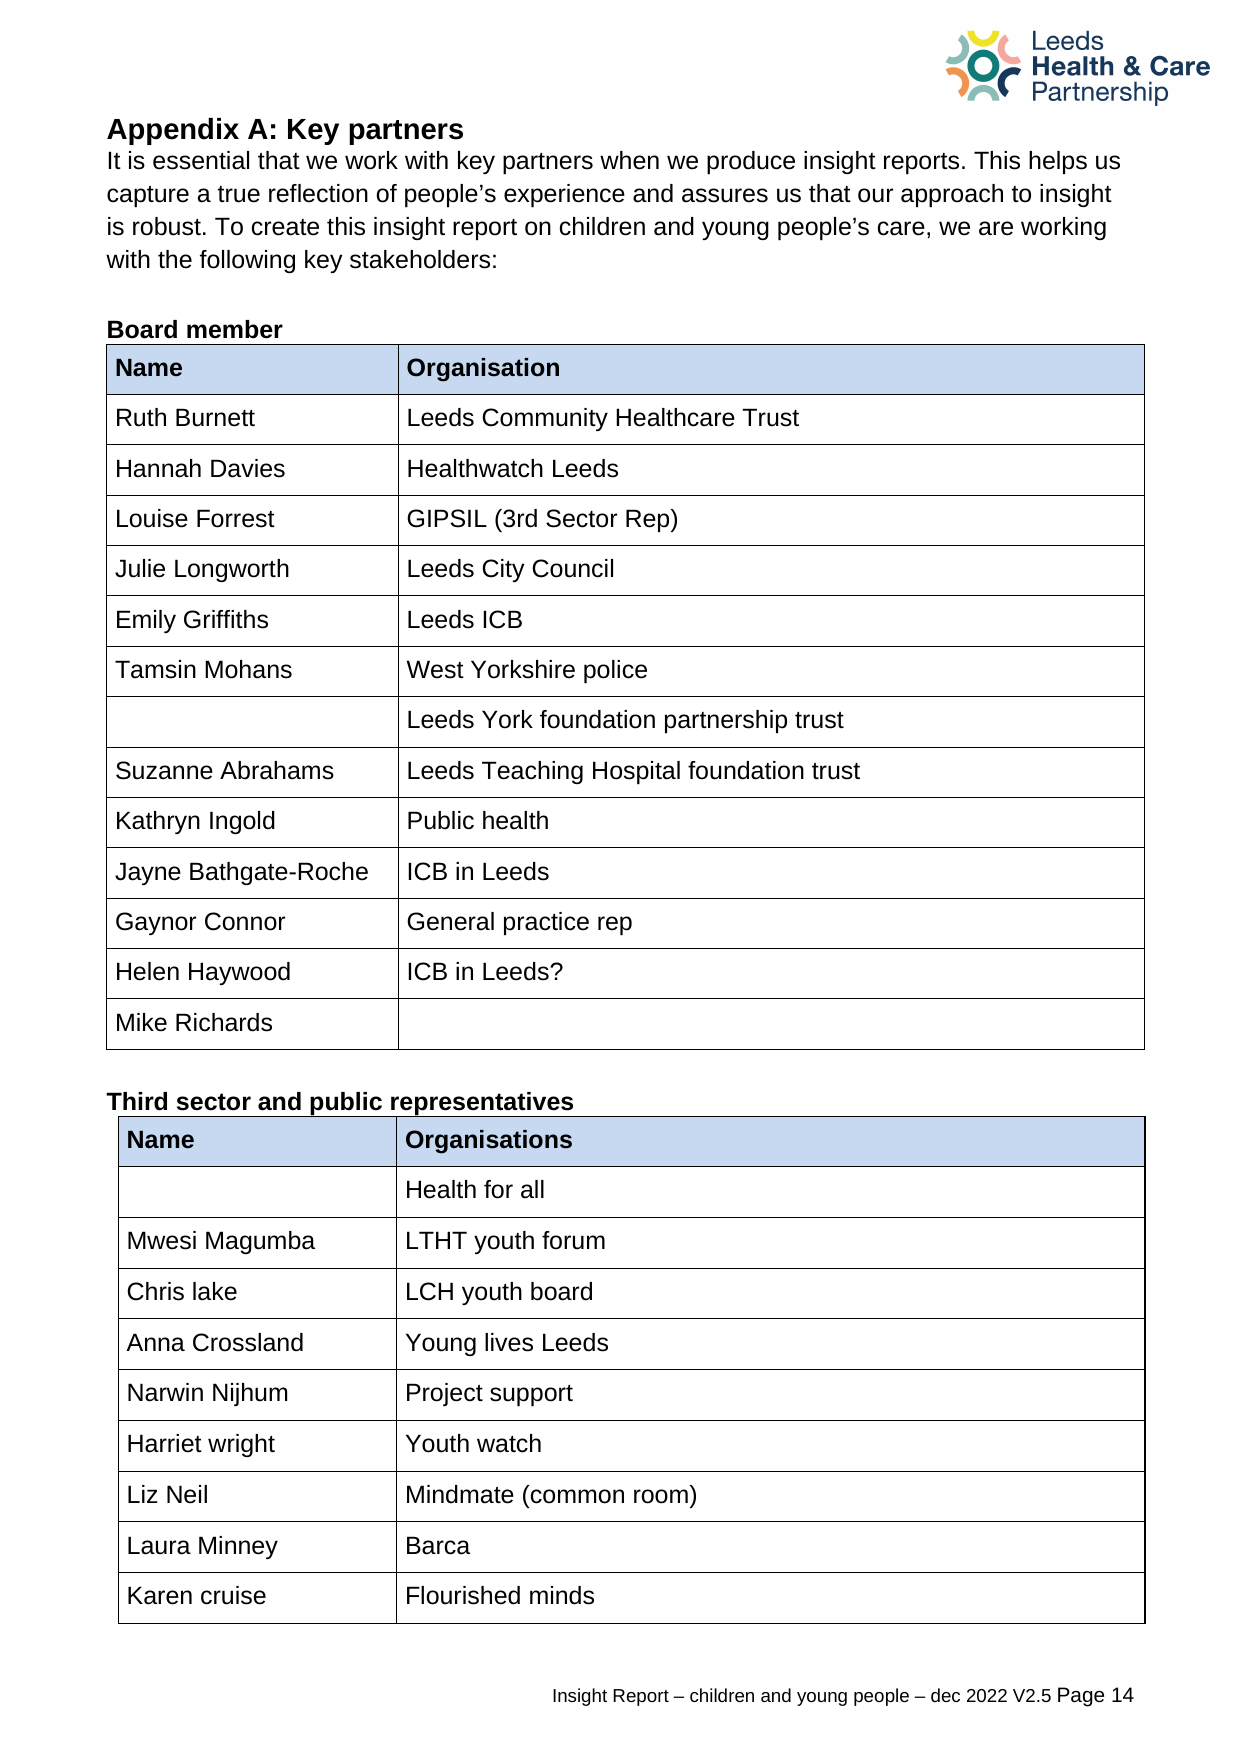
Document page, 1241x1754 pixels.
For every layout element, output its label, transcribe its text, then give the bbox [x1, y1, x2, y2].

table_cell Helen Haywood [107, 949, 398, 998]
table_cell Mwesi Magumba [119, 1218, 396, 1268]
table_cell [399, 999, 1144, 1049]
table_cell Liz Neil [119, 1472, 396, 1521]
table_cell Harriet wright [119, 1421, 396, 1471]
table_cell Karen cruise [119, 1573, 396, 1623]
table_cell Leeds City Council [399, 546, 1144, 595]
table_cell Suzanne Abrahams [107, 748, 398, 797]
subtitle Third sector and public representatives [106, 1087, 1134, 1116]
table_cell Gaynor Connor [107, 899, 398, 948]
table_header Name [107, 345, 398, 394]
table_cell Louise Forrest [107, 496, 398, 545]
table_cell Laura Minney [119, 1522, 396, 1572]
table_cell Mike Richards [107, 999, 398, 1049]
table_cell Chris lake [119, 1269, 396, 1318]
table_cell ICB in Leeds [399, 848, 1144, 897]
table_header Organisations [397, 1117, 1144, 1166]
table_cell Ruth Burnett [107, 395, 398, 444]
table_cell GIPSIL (3rd Sector Rep) [399, 496, 1144, 545]
table_cell Leeds Community Healthcare Trust [399, 395, 1144, 444]
subtitle Board member [106, 315, 1134, 344]
table_cell LTHT youth forum [397, 1218, 1144, 1268]
table_cell Hannah Davies [107, 445, 398, 494]
table_cell Healthwatch Leeds [399, 445, 1144, 494]
table_cell Barca [397, 1522, 1144, 1572]
table_cell Project support [397, 1370, 1144, 1420]
table_cell Leeds Teaching Hospital foundation trust [399, 748, 1144, 797]
table_cell ICB in Leeds? [399, 949, 1144, 998]
table_cell Julie Longworth [107, 546, 398, 595]
table_cell General practice rep [399, 899, 1144, 948]
table_cell Flourished minds [397, 1573, 1144, 1623]
text It is essential that we work with key partners when we produce insight reports. This helps us capture a true reflection of people’s experience and assures us that our approach to insight is robust. To create this insight report on children and young people’s care, we are working with the following key stakeholders: [106, 146, 1134, 273]
table_cell Leeds York foundation partnership trust [399, 697, 1144, 747]
table_cell Leeds ICB [399, 596, 1144, 646]
subtitle Appendix A: Key partners [106, 112, 1134, 146]
table_cell Narwin Nijhum [119, 1370, 396, 1420]
table_cell Anna Crossland [119, 1319, 396, 1369]
table_cell [119, 1167, 396, 1217]
table_cell Tamsin Mohans [107, 647, 398, 696]
table_cell Kathryn Ingold [107, 798, 398, 847]
table_cell Jayne Bathgate-Roche [107, 848, 398, 897]
table_cell [107, 697, 398, 747]
table_cell Youth watch [397, 1421, 1144, 1471]
table_cell Emily Griffiths [107, 596, 398, 646]
table_header Name [119, 1117, 396, 1166]
table_cell Health for all [397, 1167, 1144, 1217]
picture [914, 0, 1241, 132]
table_cell Young lives Leeds [397, 1319, 1144, 1369]
table_cell Public health [399, 798, 1144, 847]
table_cell Mindmate (common room) [397, 1472, 1144, 1521]
table_header Organisation [399, 345, 1144, 394]
table_cell LCH youth board [397, 1269, 1144, 1318]
table_cell West Yorkshire police [399, 647, 1144, 696]
